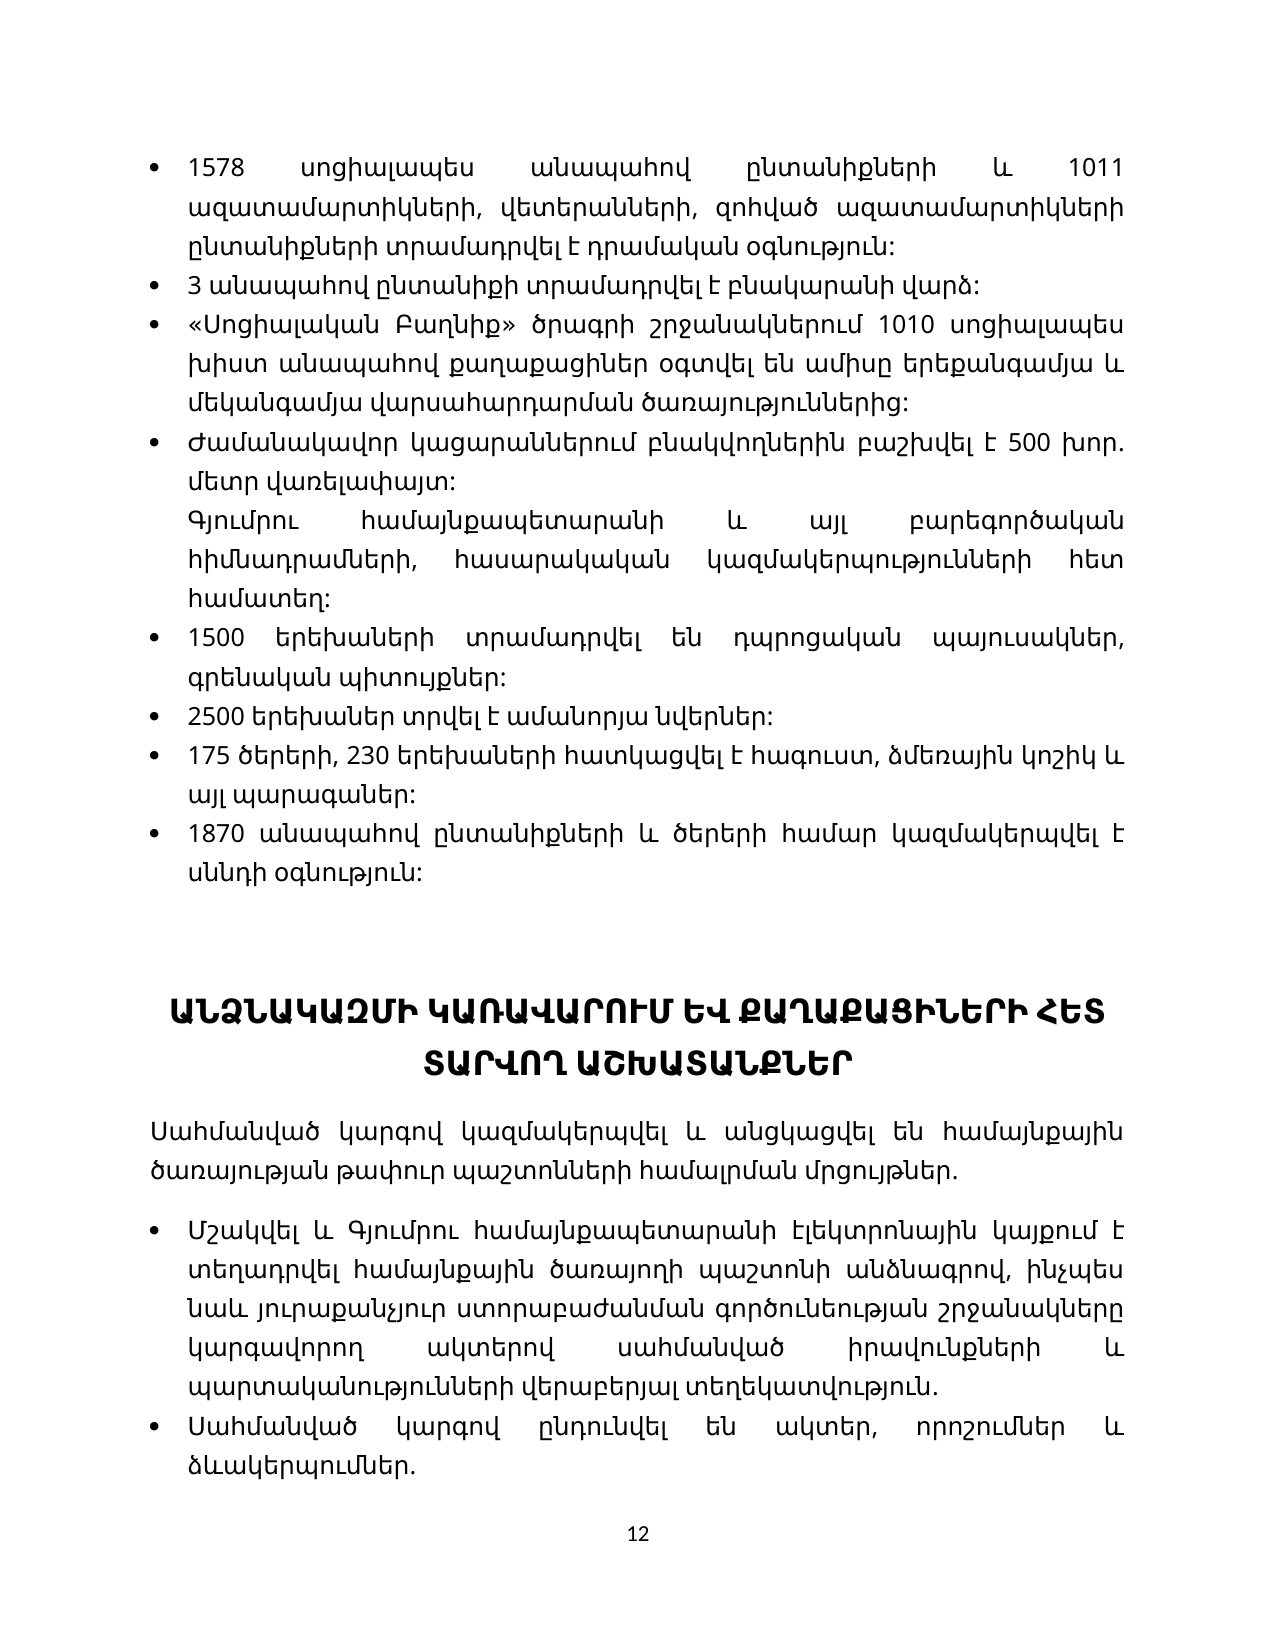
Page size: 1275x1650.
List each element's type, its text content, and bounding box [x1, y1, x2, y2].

list Սահմանված կարգով ընդունվել են ակտեր, որոշումներ և ձևակերպումներ. [150, 1408, 1125, 1481]
list «Սոցիալական Բաղնիք» ծրագրի շրջանակներում 1010 սոցիալապես խիստ անապահով քաղաքացիներ օգտվել են ամիսը երեքանգամյա և մեկանգամյա վարսահարդարման ծառայություններից: [150, 307, 1125, 419]
list Գյումրու համայնքապետարանի և այլ բարեգործական հիմնադրամների, հասարակական կազմակերպությունների հետ համատեղ: [187, 502, 1125, 615]
list 1500 երեխաների տրամադրվել են դպրոցական պայուսակներ, գրենական պիտույքներ: [150, 620, 1125, 693]
list Ժամանակավոր կացարաններում բնակվողներին բաշխվել է 500 խոր. մետր վառելափայտ: [150, 424, 1125, 497]
text ԱՆՁՆԱԿԱԶՄԻ ԿԱՌԱՎԱՐՈՒՄ ԵՎ ՔԱՂԱՔԱՑԻՆԵՐԻ ՀԵՏ ՏԱՐՎՈՂ ԱՇԽԱՏԱՆՔՆԵՐ [150, 988, 1125, 1086]
list 1870 անապահով ընտանիքների և ծերերի համար կազմակերպվել է սննդի օգնություն: [150, 816, 1125, 889]
text Սահմանված կարգով կազմակերպվել և անցկացվել են համայնքային ծառայության թափուր պաշտոնների համալրման մրցույթներ. [150, 1113, 1125, 1186]
list 1578 սոցիալապես անապահով ընտանիքների և 1011 ազատամարտիկների, վետերանների, զոհված ազատամարտիկների ընտանիքների տրամադրվել է դրամական օգնություն: [150, 150, 1125, 262]
list Մշակվել և Գյումրու համայնքապետարանի էլեկտրոնային կայքում է տեղադրվել համայնքային ծառայողի պաշտոնի անձնագրով, ինչպես նաև յուրաքանչյուր ստորաբաժանման գործունեության շրջանակները կարգավորող ակտերով սահմանված իրավունքների և պարտականությունների վերաբերյալ տեղեկատվություն. [150, 1212, 1125, 1403]
list 3 անապահով ընտանիքի տրամադրվել է բնակարանի վարձ: [150, 267, 1125, 302]
list 175 ծերերի, 230 երեխաների հատկացվել է հագուստ, ձմեռային կոշիկ և այլ պարագաներ: [150, 737, 1125, 811]
list 2500 երեխաներ տրվել է ամանորյա նվերներ: [150, 698, 1125, 732]
